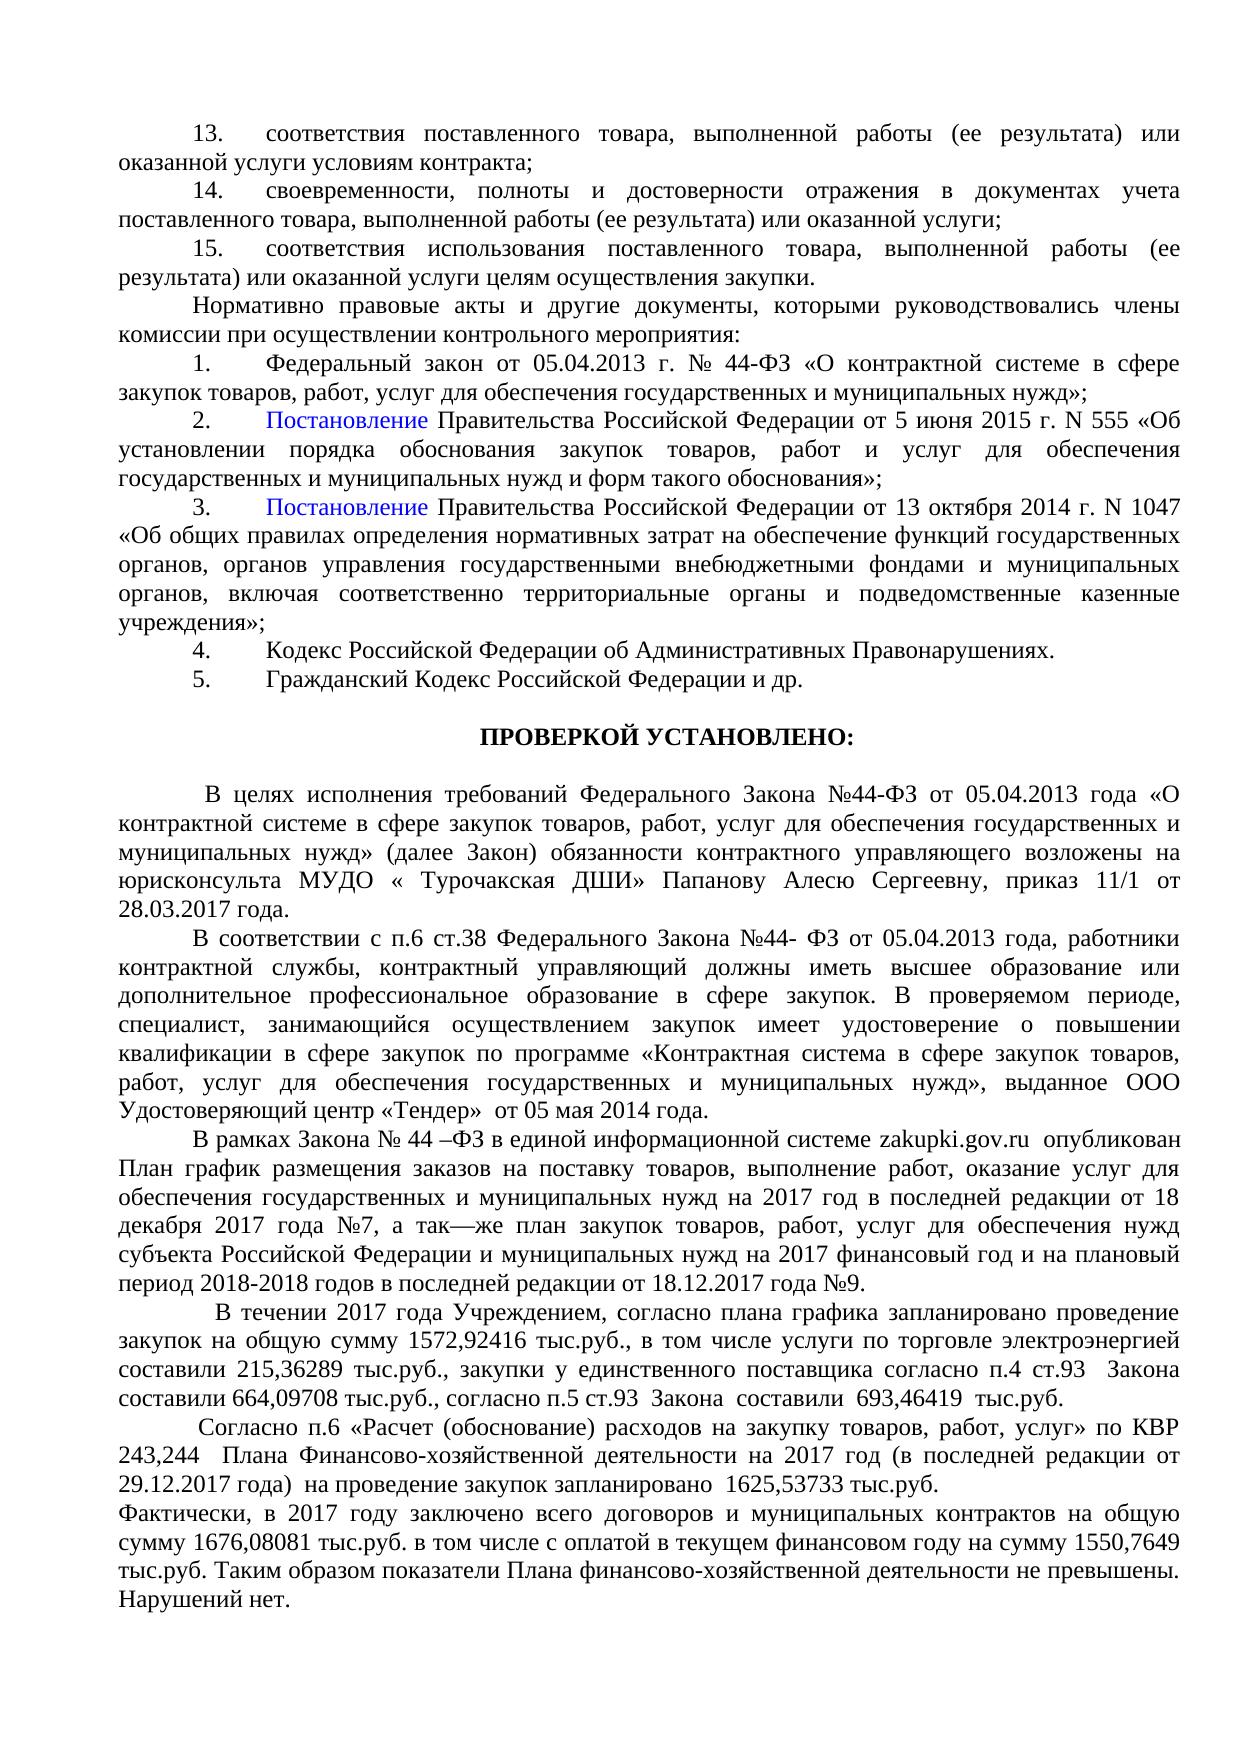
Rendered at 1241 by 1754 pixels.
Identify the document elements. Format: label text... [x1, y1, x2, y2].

text В соответствии с п.6 ст.38 Федерального Закона №44- ФЗ от 05.04.2013 года, работники контрактной службы, контрактный управляющий должны иметь высшее образование или дополнительное профессиональное образование в сфере закупок. В проверяемом периоде, специалист, занимающийся осуществлением закупок имеет удостоверение о повышении квалификации в сфере закупок по программе «Контрактная система в сфере закупок товаров, работ, услуг для обеспечения государственных и муниципальных нужд», выданное ООО Удостоверяющий центр «Тендер» от 05 мая 2014 года. [118, 923, 1181, 1124]
list Постановление Правительства Российской Федерации от 5 июня 2015 г. N 555 «Об установлении порядка обоснования закупок товаров, работ и услуг для обеспечения государственных и муниципальных нужд и форм такого обоснования»; [118, 406, 1181, 492]
list своевременности, полноты и достоверности отражения в документах учета поставленного товара, выполненной работы (ее результата) или оказанной услуги; [118, 176, 1181, 233]
text ПРОВЕРКОЙ УСТАНОВЛЕНО: [118, 722, 1181, 751]
list Постановление Правительства Российской Федерации от 13 октября 2014 г. N 1047 «Об общих правилах определения нормативных затрат на обеспечение функций государственных органов, органов управления государственными внебюджетными фондами и муниципальных органов, включая соответственно территориальные органы и подведомственные казенные учреждения»; [118, 492, 1181, 636]
list соответствия поставленного товара, выполненной работы (ее результата) или оказанной услуги условиям контракта; [118, 118, 1181, 176]
text В целях исполнения требований Федерального Закона №44-ФЗ от 05.04.2013 года «О контрактной системе в сфере закупок товаров, работ, услуг для обеспечения государственных и муниципальных нужд» (далее Закон) обязанности контрактного управляющего возложены на юрисконсульта МУДО « Турочакская ДШИ» Папанову Алесю Сергеевну, приказ 11/1 от 28.03.2017 года. [118, 779, 1181, 923]
list Гражданский Кодекс Российской Федерации и др. [118, 664, 1181, 693]
text В рамках Закона № 44 –ФЗ в единой информационной системе zakupki.gov.ru опубликован План график размещения заказов на поставку товаров, выполнение работ, оказание услуг для обеспечения государственных и муниципальных нужд на 2017 год в последней редакции от 18 декабря 2017 года №7, а так—же план закупок товаров, работ, услуг для обеспечения нужд субъекта Российской Федерации и муниципальных нужд на 2017 финансовый год и на плановый период 2018-2018 годов в последней редакции от 18.12.2017 года №9. [118, 1124, 1181, 1297]
list соответствия использования поставленного товара, выполненной работы (ее результата) или оказанной услуги целям осуществления закупки. [118, 233, 1181, 291]
text В течении 2017 года Учреждением, согласно плана графика запланировано проведение закупок на общую сумму 1572,92416 тыс.руб., в том числе услуги по торговле электроэнергией составили 215,36289 тыс.руб., закупки у единственного поставщика согласно п.4 ст.93 Закона составили 664,09708 тыс.руб., согласно п.5 ст.93 Закона составили 693,46419 тыс.руб. [118, 1297, 1181, 1412]
list Нормативно правовые акты и другие документы, которыми руководствовались члены комиссии при осуществлении контрольного мероприятия: [118, 291, 1181, 348]
text Согласно п.6 «Расчет (обоснование) расходов на закупку товаров, работ, услуг» по КВР 243,244 Плана Финансово-хозяйственной деятельности на 2017 год (в последней редакции от 29.12.2017 года) на проведение закупок запланировано 1625,53733 тыс.руб. [118, 1412, 1181, 1498]
list Федеральный закон от 05.04.2013 г. № 44-ФЗ «О контрактной системе в сфере закупок товаров, работ, услуг для обеспечения государственных и муниципальных нужд»; [118, 348, 1181, 406]
list Кодекс Российской Федерации об Административных Правонарушениях. [118, 636, 1181, 664]
text Фактически, в 2017 году заключено всего договоров и муниципальных контрактов на общую сумму 1676,08081 тыс.руб. в том числе с оплатой в текущем финансовом году на сумму 1550,7649 тыс.руб. Таким образом показатели Плана финансово-хозяйственной деятельности не превышены. Нарушений нет. [118, 1498, 1181, 1613]
